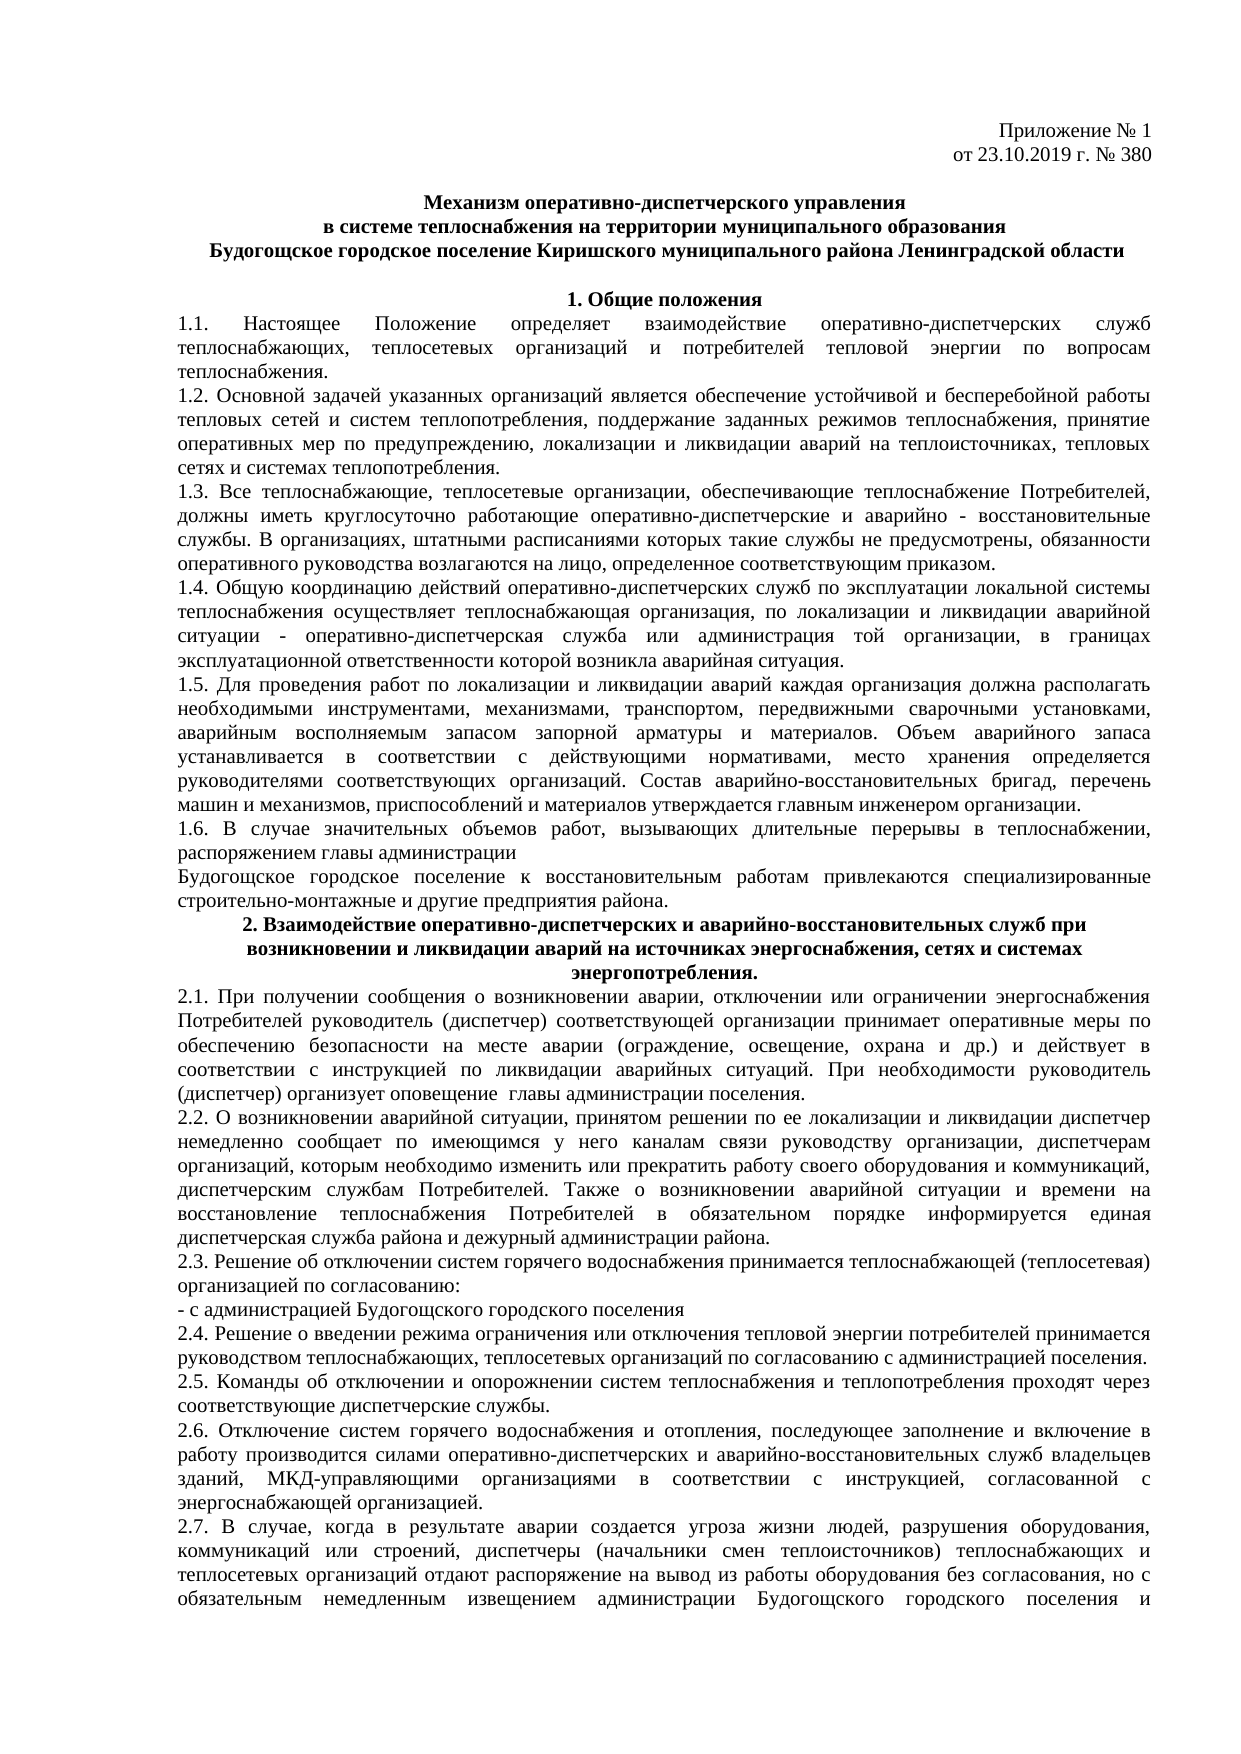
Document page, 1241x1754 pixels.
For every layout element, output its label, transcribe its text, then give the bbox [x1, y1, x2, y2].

text 1. Общие положения [177, 287, 1152, 311]
text Будогощское городское поселение Киришского муниципального района Ленинградской области [177, 238, 1152, 262]
text в системе теплоснабжения на территории муниципального образования [177, 214, 1152, 238]
text 2. Взаимодействие оперативно-диспетчерских и аварийно-восстановительных служб при возникновении и ликвидации аварий на источниках энергоснабжения, сетях и системах энергопотребления. [177, 912, 1152, 984]
text Механизм оперативно-диспетчерского управления [177, 190, 1152, 214]
text 1.6. В случае значительных объемов работ, вызывающих длительные перерывы в теплоснабжении, распоряжением главы администрации [177, 816, 1152, 864]
text Будогощское городское поселение к восстановительным работам привлекаются специализированные строительно-монтажные и другие предприятия района. [177, 864, 1152, 912]
text 1.3. Все теплоснабжающие, теплосетевые организации, обеспечивающие теплоснабжение Потребителей, должны иметь круглосуточно работающие оперативно-диспетчерские и аварийно - восстановительные службы. В организациях, штатными расписаниями которых такие службы не предусмотрены, обязанности оперативного руководства возлагаются на лицо, определенное соответствующим приказом. [177, 479, 1152, 575]
text 2.6. Отключение систем горячего водоснабжения и отопления, последующее заполнение и включение в работу производится силами оперативно-диспетчерских и аварийно-восстановительных служб владельцев зданий, МКД-управляющими организациями в соответствии с инструкцией, согласованной с энергоснабжающей организацией. [177, 1417, 1152, 1514]
text - с администрацией Будогощского городского поселения [177, 1297, 1152, 1321]
text 2.3. Решение об отключении систем горячего водоснабжения принимается теплоснабжающей (теплосетевая) организацией по согласованию: [177, 1249, 1152, 1297]
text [177, 1514, 1152, 1610]
text 1.1. Настоящее Положение определяет взаимодействие оперативно-диспетчерских служб теплоснабжающих, теплосетевых организаций и потребителей тепловой энергии по вопросам теплоснабжения. [177, 311, 1152, 383]
text 2.5. Команды об отключении и опорожнении систем теплоснабжения и теплопотребления проходят через соответствующие диспетчерские службы. [177, 1369, 1152, 1417]
text 1.2. Основной задачей указанных организаций является обеспечение устойчивой и бесперебойной работы тепловых сетей и систем теплопотребления, поддержание заданных режимов теплоснабжения, принятие оперативных мер по предупреждению, локализации и ликвидации аварий на теплоисточниках, тепловых сетях и системах теплопотребления. [177, 383, 1152, 479]
text 2.4. Решение о введении режима ограничения или отключения тепловой энергии потребителей принимается руководством теплоснабжающих, теплосетевых организаций по согласованию с администрацией поселения. [177, 1321, 1152, 1369]
text 1.5. Для проведения работ по локализации и ликвидации аварий каждая организация должна располагать необходимыми инструментами, механизмами, транспортом, передвижными сварочными установками, аварийным восполняемым запасом запорной арматуры и материалов. Объем аварийного запаса устанавливается в соответствии с действующими нормативами, место хранения определяется руководителями соответствующих организаций. Состав аварийно-восстановительных бригад, перечень машин и механизмов, приспособлений и материалов утверждается главным инженером организации. [177, 672, 1152, 816]
text Приложение № 1 [177, 118, 1152, 142]
text 1.4. Общую координацию действий оперативно-диспетчерских служб по эксплуатации локальной системы теплоснабжения осуществляет теплоснабжающая организация, по локализации и ликвидации аварийной ситуации - оперативно-диспетчерская служба или администрация той организации, в границах эксплуатационной ответственности которой возникла аварийная ситуация. [177, 575, 1152, 672]
text 2.2. О возникновении аварийной ситуации, принятом решении по ее локализации и ликвидации диспетчер немедленно сообщает по имеющимся у него каналам связи руководству организации, диспетчерам организаций, которым необходимо изменить или прекратить работу своего оборудования и коммуникаций, диспетчерским службам Потребителей. Также о возникновении аварийной ситуации и времени на восстановление теплоснабжения Потребителей в обязательном порядке информируется единая диспетчерская служба района и дежурный администрации района. [177, 1105, 1152, 1249]
text 2.1. При получении сообщения о возникновении аварии, отключении или ограничении энергоснабжения Потребителей руководитель (диспетчер) соответствующей организации принимает оперативные меры по обеспечению безопасности на месте аварии (ограждение, освещение, охрана и др.) и действует в соответствии с инструкцией по ликвидации аварийных ситуаций. При необходимости руководитель (диспетчер) организует оповещение главы администрации поселения. [177, 984, 1152, 1105]
text от 23.10.2019 г. № 380 [177, 142, 1152, 166]
